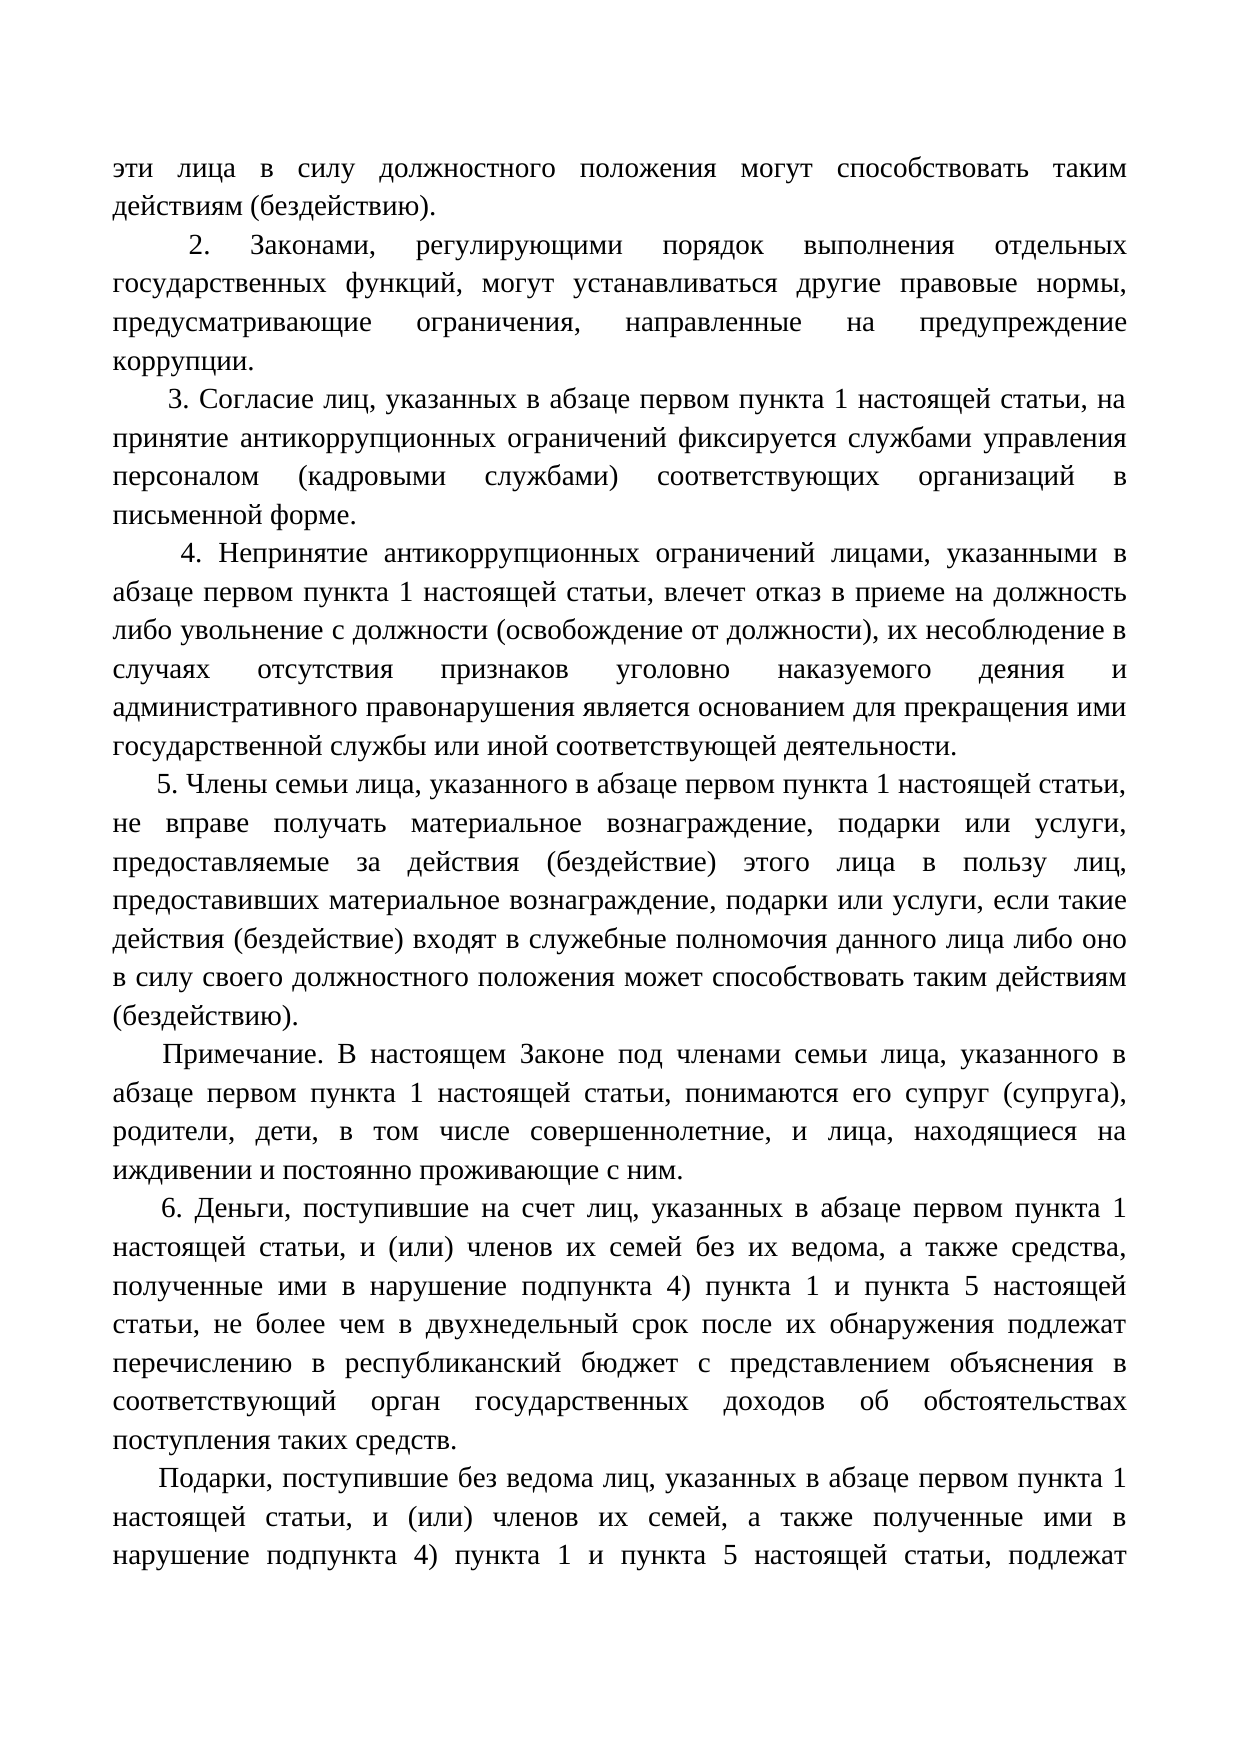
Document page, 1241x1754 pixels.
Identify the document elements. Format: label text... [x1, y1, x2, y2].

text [112, 1460, 1128, 1571]
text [112, 150, 1128, 222]
text 6. Деньги, поступившие на счет лиц, указанных в абзаце первом пункта 1 настоящей статьи, и (или) членов их семей без их ведома, а также средства, полученные ими в нарушение подпункта 4) пункта 1 и пункта 5 настоящей статьи, не более чем в двухнедельный срок после их обнаружения подлежат перечислению в республиканский бюджет с представлением объяснения в соответствующий орган государственных доходов об обстоятельствах поступления таких средств. [112, 1191, 1128, 1455]
text 3. Согласие лиц, указанных в абзаце первом пункта 1 настоящей статьи, на принятие антикоррупционных ограничений фиксируется службами управления персоналом (кадровыми службами) соответствующих организаций в письменной форме. [112, 381, 1128, 530]
text 2. Законами, регулирующими порядок выполнения отдельных государственных функций, могут устанавливаться другие правовые нормы, предусматривающие ограничения, направленные на предупреждение коррупции. [112, 227, 1128, 376]
text 5. Члены семьи лица, указанного в абзаце первом пункта 1 настоящей статьи, не вправе получать материальное вознаграждение, подарки или услуги, предоставляемые за действия (бездействие) этого лица в пользу лиц, предоставивших материальное вознаграждение, подарки или услуги, если такие действия (бездействие) входят в служебные полномочия данного лица либо оно в силу своего должностного положения может способствовать таким действиям (бездействию). [112, 767, 1128, 1031]
text 4. Непринятие антикоррупционных ограничений лицами, указанными в абзаце первом пункта 1 настоящей статьи, влечет отказ в приеме на должность либо увольнение с должности (освобождение от должности), их несоблюдение в случаях отсутствия признаков уголовно наказуемого деяния и административного правонарушения является основанием для прекращения ими государственной службы или иной соответствующей деятельности. [112, 535, 1128, 762]
text Примечание. В настоящем Законе под членами семьи лица, указанного в абзаце первом пункта 1 настоящей статьи, понимаются его супруг (супруга), родители, дети, в том числе совершеннолетние, и лица, находящиеся на иждивении и постоянно проживающие с ним. [112, 1036, 1128, 1186]
